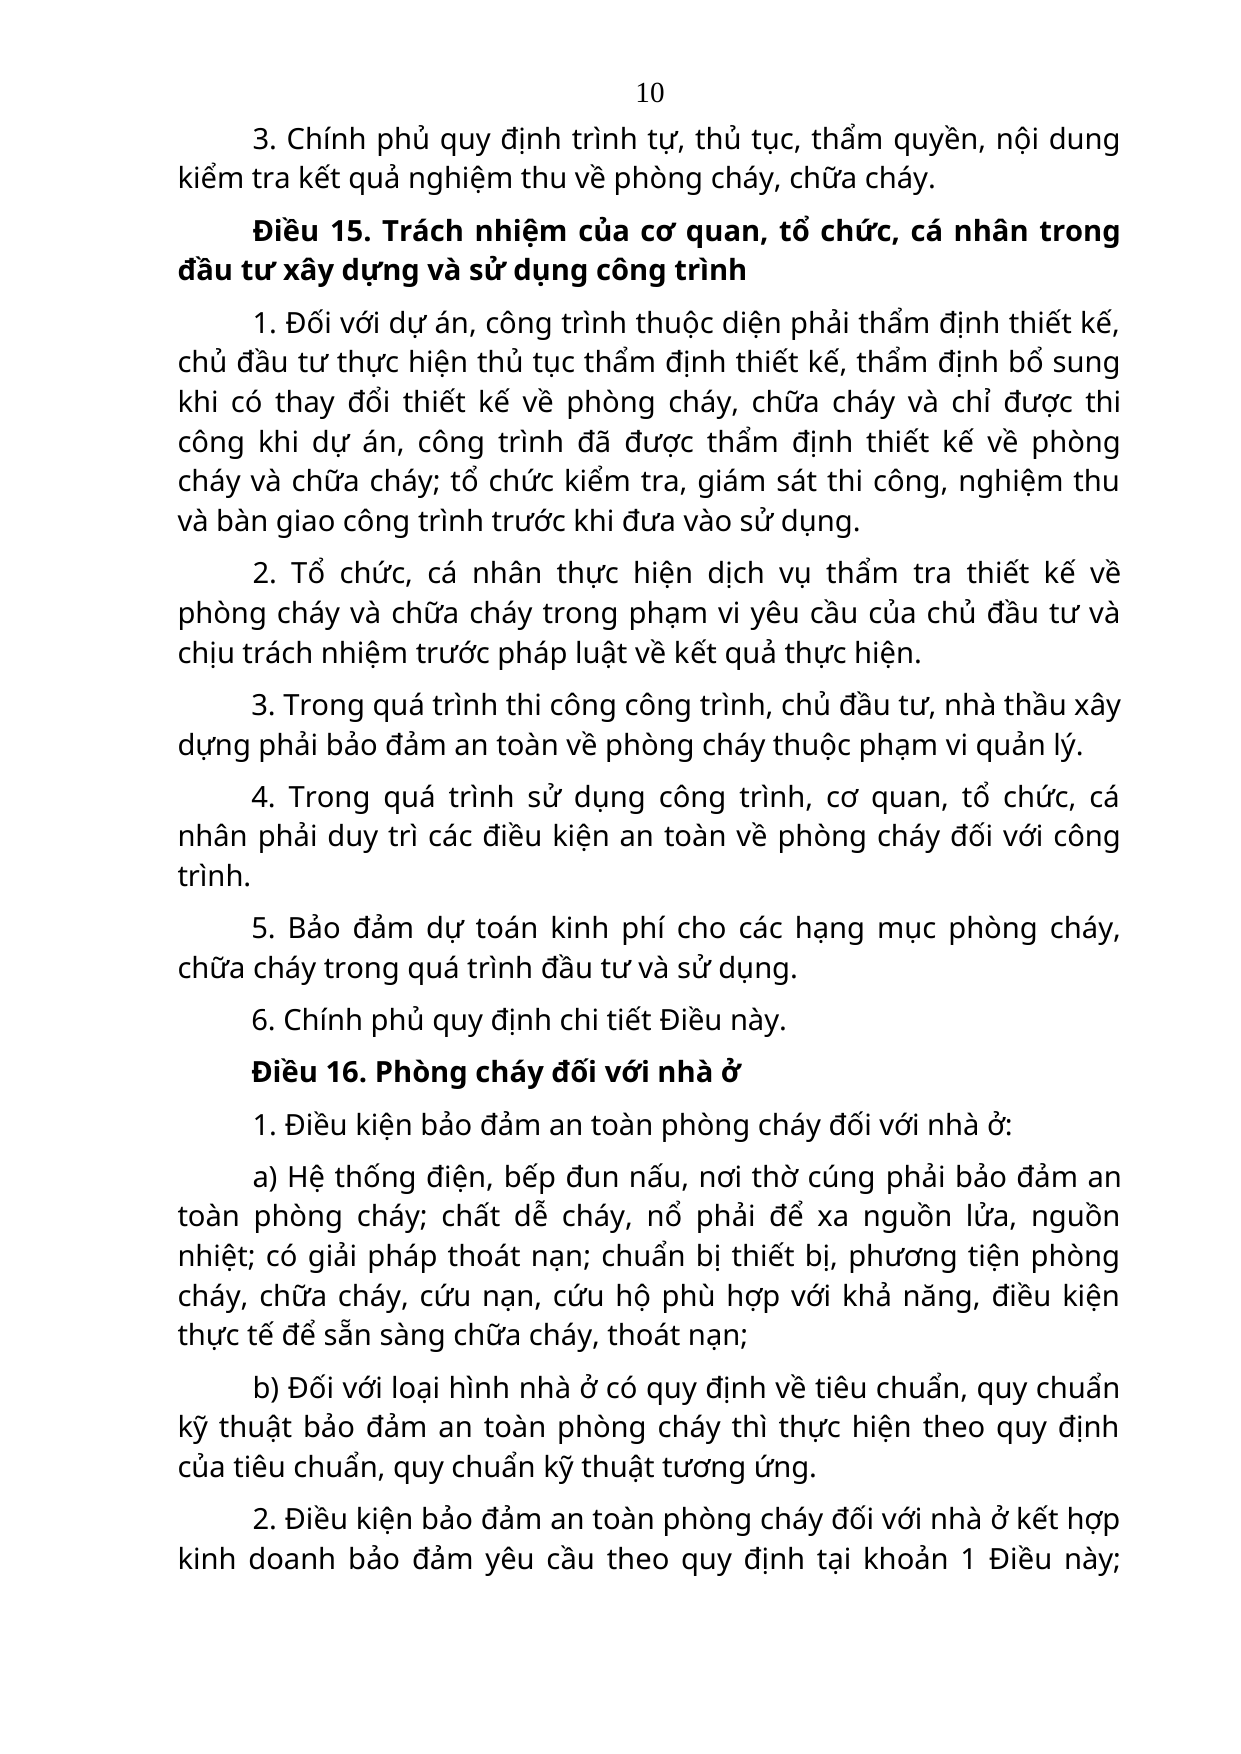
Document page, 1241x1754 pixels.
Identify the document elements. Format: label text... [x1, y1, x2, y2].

text Điều 15. Trách nhiệm của cơ quan, tổ chức, cá nhân trong đầu tư xây dựng và sử dụng công trình [177, 210, 1122, 289]
text 3. Trong quá trình thi công công trình, chủ đầu tư, nhà thầu xây dựng phải bảo đảm an toàn về phòng cháy thuộc phạm vi quản lý. [177, 684, 1122, 763]
text 1. Đối với dự án, công trình thuộc diện phải thẩm định thiết kế, chủ đầu tư thực hiện thủ tục thẩm định thiết kế, thẩm định bổ sung khi có thay đổi thiết kế về phòng cháy, chữa cháy và chỉ được thi công khi dự án, công trình đã được thẩm định thiết kế về phòng cháy và chữa cháy; tổ chức kiểm tra, giám sát thi công, nghiệm thu và bàn giao công trình trước khi đưa vào sử dụng. [177, 302, 1122, 540]
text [177, 1498, 1122, 1578]
text 5. Bảo đảm dự toán kinh phí cho các hạng mục phòng cháy, chữa cháy trong quá trình đầu tư và sử dụng. [177, 907, 1122, 987]
text 6. Chính phủ quy định chi tiết Điều này. [177, 999, 1122, 1039]
text 1. Điều kiện bảo đảm an toàn phòng cháy đối với nhà ở: [177, 1104, 1122, 1143]
text 4. Trong quá trình sử dụng công trình, cơ quan, tổ chức, cá nhân phải duy trì các điều kiện an toàn về phòng cháy đối với công trình. [177, 776, 1122, 895]
text 2. Tổ chức, cá nhân thực hiện dịch vụ thẩm tra thiết kế về phòng cháy và chữa cháy trong phạm vi yêu cầu của chủ đầu tư và chịu trách nhiệm trước pháp luật về kết quả thực hiện. [177, 552, 1122, 672]
text Điều 16. Phòng cháy đối với nhà ở [177, 1052, 1122, 1091]
text b) Đối với loại hình nhà ở có quy định về tiêu chuẩn, quy chuẩn kỹ thuật bảo đảm an toàn phòng cháy thì thực hiện theo quy định của tiêu chuẩn, quy chuẩn kỹ thuật tương ứng. [177, 1367, 1122, 1486]
text 3. Chính phủ quy định trình tự, thủ tục, thẩm quyền, nội dung kiểm tra kết quả nghiệm thu về phòng cháy, chữa cháy. [177, 118, 1122, 197]
text a) Hệ thống điện, bếp đun nấu, nơi thờ cúng phải bảo đảm an toàn phòng cháy; chất dễ cháy, nổ phải để xa nguồn lửa, nguồn nhiệt; có giải pháp thoát nạn; chuẩn bị thiết bị, phương tiện phòng cháy, chữa cháy, cứu nạn, cứu hộ phù hợp với khả năng, điều kiện thực tế để sẵn sàng chữa cháy, thoát nạn; [177, 1156, 1122, 1354]
